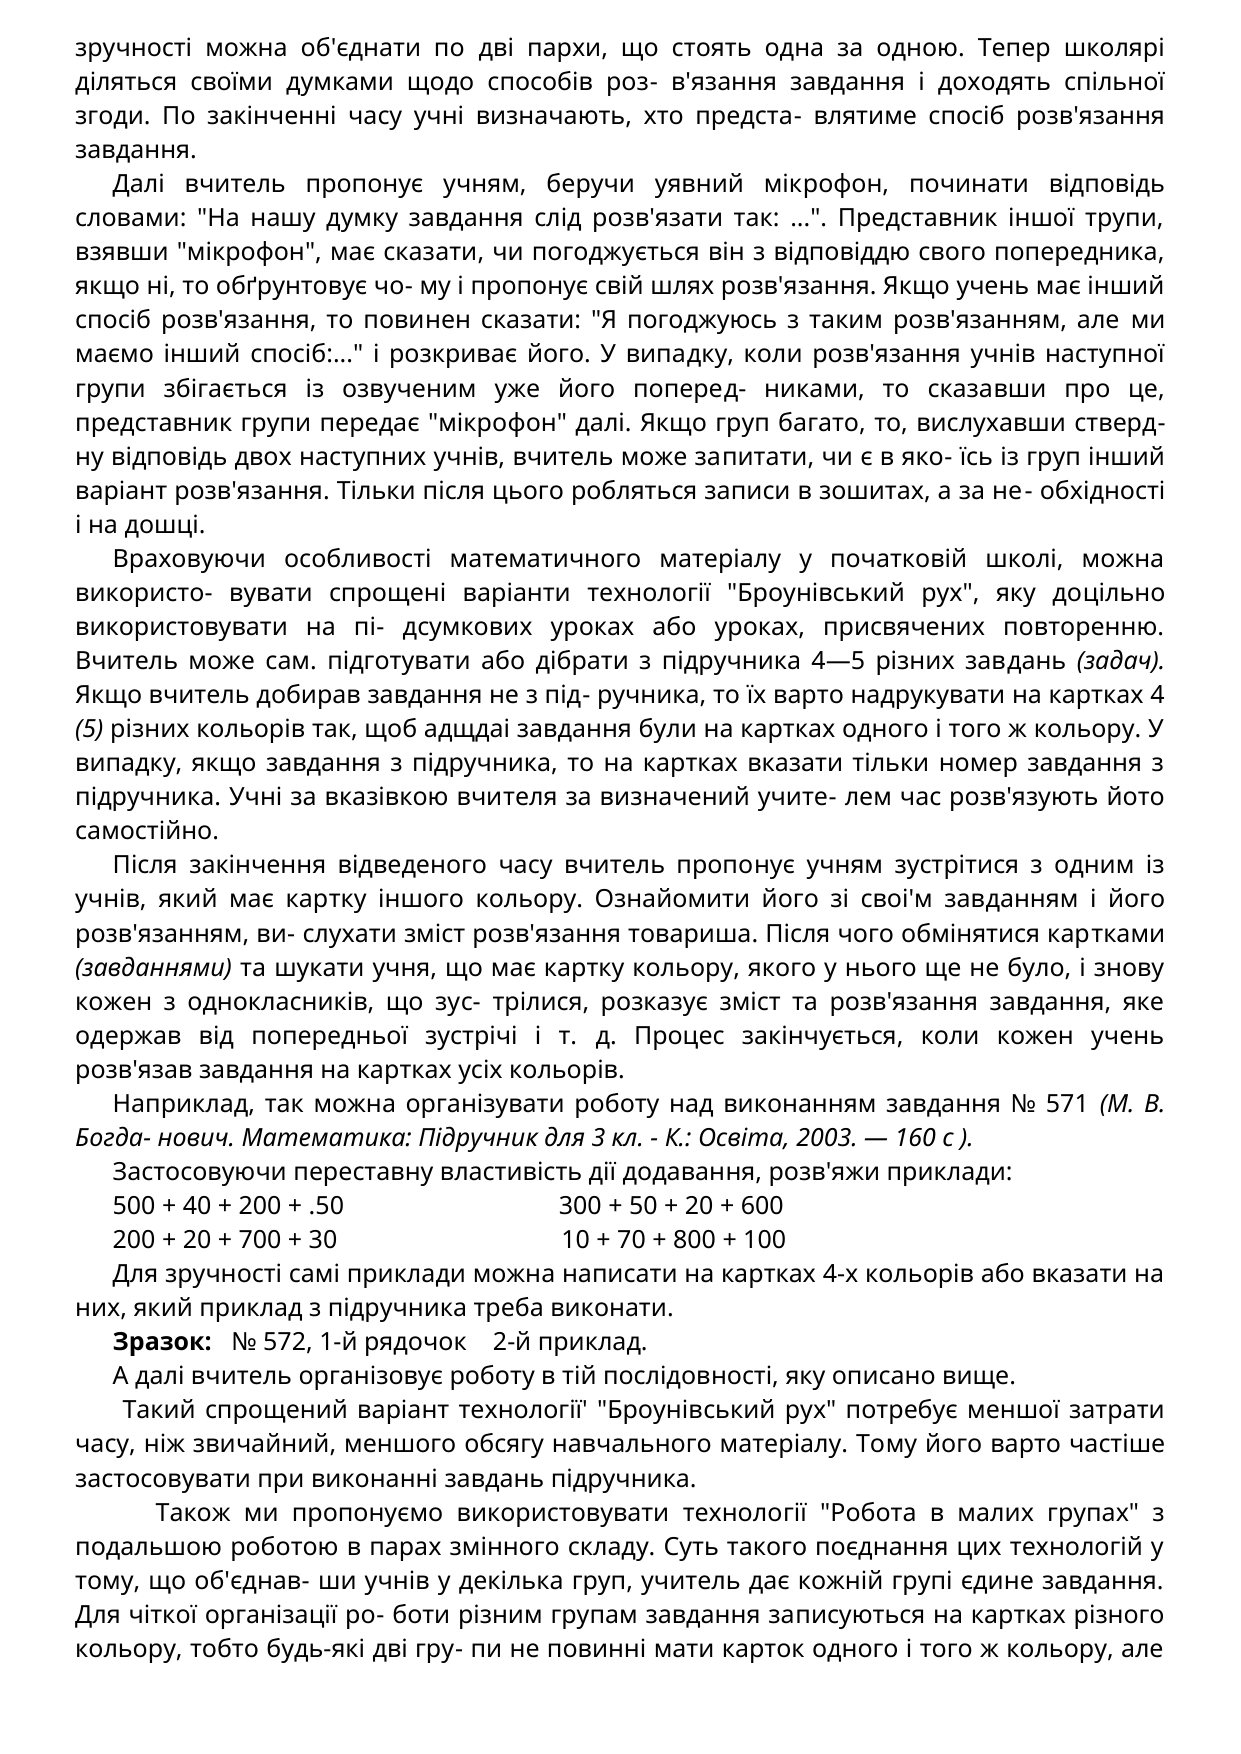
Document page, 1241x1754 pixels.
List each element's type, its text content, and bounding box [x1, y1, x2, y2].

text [75, 29, 1165, 166]
text Застосовуючи переставну властивість дії додавання, розв'яжи приклади: [75, 1154, 1165, 1188]
text Після закінчення відведеного часу вчитель пропонує учням зустрітися з одним із учнів, який має картку іншого кольору. Ознайомити його зі своі'м завданням і його розв'язанням, ви- слухати зміст розв'язання товариша. Після чого обмінятися картками (завданнями) та шукати учня, що має картку кольору, якого у нього ще не було, і знову кожен з однокласників, що зус- трілися, розказує зміст та розв'язання завдання, яке одержав від попередньої зустрічі і т. д. Процес закінчується, коли кожен учень розв'язав завдання на картках усіх кольорів. [75, 847, 1165, 1086]
text 500 + 40 + 200 + .50 300 + 50 + 20 + 600 [75, 1188, 1165, 1222]
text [75, 1494, 1165, 1664]
text Далі вчитель пропонує учням, беручи уявний мікрофон, починати відповідь словами: "На нашу думку завдання слід розв'язати так: ...". Представник іншої трупи, взявши "мікрофон", має сказати, чи погоджується він з відповіддю свого попередника, якщо ні, то обґрунтовує чо- му і пропонує свій шлях розв'язання. Якщо учень має інший спосіб розв'язання, то повинен сказати: "Я погоджуюсь з таким розв'язанням, але ми маємо інший спосіб:..." і розкриває його. У випадку, коли розв'язання учнів наступної групи збігається із озвученим уже його поперед- никами, то сказавши про це, представник групи передає "мікрофон" далі. Якщо груп багато, то, вислухавши ствердну відповідь двох наступних учнів, вчитель може запитати, чи є в яко- їсь із груп інший варіант розв'язання. Тільки після цього робляться записи в зошитах, а за не- обхідності і на дошці. [75, 166, 1165, 541]
text Такий спрощений варіант технології' "Броунівський рух" потребує меншої затрати часу, ніж звичайний, меншого обсягу навчального матеріалу. Тому його варто частіше застосовувати при виконанні завдань підручника. [75, 1392, 1165, 1494]
text А далі вчитель організовує роботу в тій послідовності, яку описано вище. [75, 1358, 1165, 1392]
text Враховуючи особливості математичного матеріалу у початковій школі, можна використо- вувати спрощені варіанти технології "Броунівський рух", яку доцільно використовувати на пі- дсумкових уроках або уроках, присвячених повторенню. Вчитель може сам. підготувати або дібрати з підручника 4—5 різних завдань (задач). Якщо вчитель добирав завдання не з під- ручника, то їх варто надрукувати на картках 4 (5) різних кольорів так, щоб адщдаі завдання були на картках одного і того ж кольору. У випадку, якщо завдання з підручника, то на картках вказати тільки номер завдання з підручника. Учні за вказівкою вчителя за визначений учите- лем час розв'язують йото самостійно. [75, 541, 1165, 847]
text 200 + 20 + 700 + 30 10 + 70 + 800 + 100 [75, 1222, 1165, 1256]
text Зразок: № 572, 1-й рядочок 2-й приклад. [75, 1324, 1165, 1358]
text Наприклад, так можна організувати роботу над виконанням завдання № 571 (М. В. Богда- нович. Математика: Підручник для 3 кл. - К.: Освіта, 2003. — 160 с ). [75, 1086, 1165, 1154]
text Для зручності самі приклади можна написати на картках 4-х кольорів або вказати на них, який приклад з підручника треба виконати. [75, 1256, 1165, 1324]
